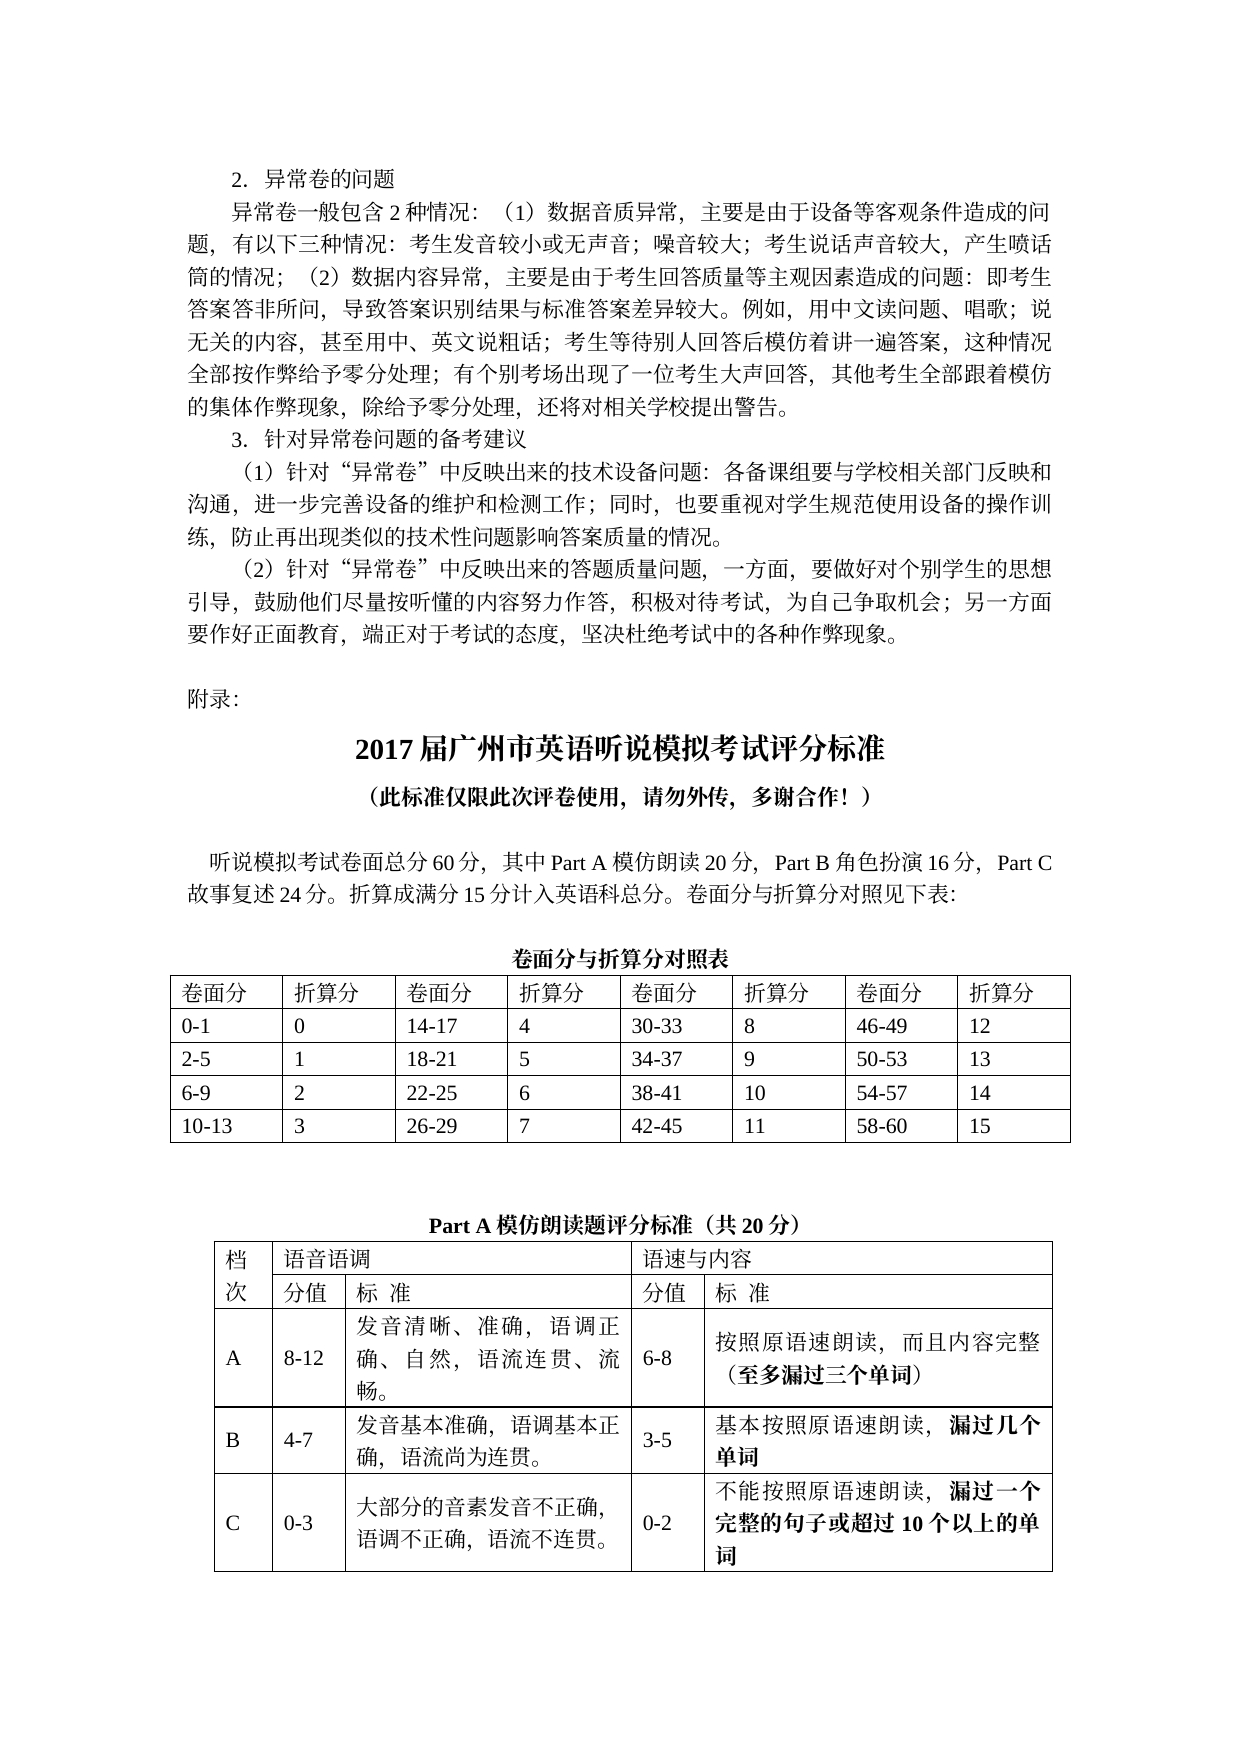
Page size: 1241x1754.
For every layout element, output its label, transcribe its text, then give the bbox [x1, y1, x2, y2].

table_cell 13 [958, 1043, 1070, 1075]
table_cell 38-41 [621, 1076, 732, 1109]
table_cell 34-37 [621, 1043, 732, 1075]
table_cell 标 准 [346, 1275, 631, 1308]
table_cell 标 准 [705, 1275, 1052, 1308]
table_header 折算分 [958, 976, 1070, 1008]
table_header 卷面分 [846, 976, 957, 1008]
table_cell 2-5 [171, 1043, 282, 1075]
text 2．异常卷的问题 [187, 162, 1053, 194]
table_cell 2 [283, 1076, 395, 1109]
table_cell 14-17 [396, 1009, 507, 1042]
text 听说模拟考试卷面总分60分，其中Part A 模仿朗读20分，Part B 角色扮演16分，Part C 故事复述24分。折算成满分15分计入英语科总分。卷面分与折算分对照见下表： [187, 844, 1053, 909]
text （2）针对“异常卷”中反映出来的答题质量问题，一方面，要做好对个别学生的思想引导，鼓励他们尽量按听懂的内容努力作答，积极对待考试，为自己争取机会；另一方面，要作好正面教育，端正对于考试的态度，坚决杜绝考试中的各种作弊现象。 [187, 552, 1053, 649]
text 附录： [187, 682, 1053, 714]
table_cell 58-60 [846, 1110, 957, 1142]
table_cell 10-13 [171, 1110, 282, 1142]
text 异常卷一般包含2种情况：（1）数据音质异常，主要是由于设备等客观条件造成的问题，有以下三种情况：考生发音较小或无声音；噪音较大；考生说话声音较大，产生喷话筒的情况；（2）数据内容异常，主要是由于考生回答质量等主观因素造成的问题：即考生答案答非所问，导致答案识别结果与标准答案差异较大。例如，用中文读问题、唱歌；说无关的内容，甚至用中、英文说粗话；考生等待别人回答后模仿着讲一遍答案，这种情况全部按作弊给予零分处理；有个别考场出现了一位考生大声回答，其他考生全部跟着模仿的集体作弊现象，除给予零分处理，还将对相关学校提出警告。 [187, 194, 1053, 422]
table_cell 大部分的音素发音不正确，语调不正确，语流不连贯。 [346, 1474, 631, 1571]
table_cell 0 [283, 1009, 395, 1042]
table_cell 11 [733, 1110, 845, 1142]
text 2017届广州市英语听说模拟考试评分标准 [187, 714, 1053, 779]
table_cell 分值 [273, 1275, 345, 1308]
table_cell 42-45 [621, 1110, 732, 1142]
table_cell 6 [508, 1076, 620, 1109]
table_cell 26-29 [396, 1110, 507, 1142]
table_cell 8-12 [273, 1309, 345, 1406]
table_cell 4-7 [273, 1408, 345, 1472]
table_cell 18-21 [396, 1043, 507, 1075]
table_cell 发音基本准确，语调基本正确，语流尚为连贯。 [346, 1408, 631, 1472]
table_header 折算分 [283, 976, 395, 1008]
table_cell 按照原语速朗读，而且内容完整（至多漏过三个单词） [705, 1309, 1052, 1406]
table_cell 0-3 [273, 1474, 345, 1571]
table_cell 7 [508, 1110, 620, 1142]
table_cell 4 [508, 1009, 620, 1042]
table_cell C [215, 1474, 272, 1571]
table_header 语速与内容 [632, 1242, 1052, 1274]
table_cell 30-33 [621, 1009, 732, 1042]
table_header 卷面分 [171, 976, 282, 1008]
table_cell 14 [958, 1076, 1070, 1109]
table_header 档次 [215, 1242, 272, 1308]
text 3．针对异常卷问题的备考建议 [187, 422, 1053, 454]
table_cell 发音清晰、准确，语调正确、自然，语流连贯、流畅。 [346, 1309, 631, 1406]
table_cell 5 [508, 1043, 620, 1075]
text Part A 模仿朗读题评分标准（共20分） [187, 1208, 1053, 1241]
table_cell 15 [958, 1110, 1070, 1142]
text 卷面分与折算分对照表 [187, 942, 1053, 974]
table_cell 6-8 [632, 1309, 704, 1406]
table_cell 不能按照原语速朗读，漏过一个完整的句子或超过10个以上的单词 [705, 1474, 1052, 1571]
table_cell 8 [733, 1009, 845, 1042]
table_cell 3 [283, 1110, 395, 1142]
table_cell 22-25 [396, 1076, 507, 1109]
table_cell 3-5 [632, 1408, 704, 1472]
table_cell 基本按照原语速朗读，漏过几个单词 [705, 1408, 1052, 1472]
table_cell 9 [733, 1043, 845, 1075]
table_cell 分值 [632, 1275, 704, 1308]
table_cell 10 [733, 1076, 845, 1109]
table_header 折算分 [733, 976, 845, 1008]
table_header 卷面分 [621, 976, 732, 1008]
table_cell 12 [958, 1009, 1070, 1042]
table_cell 0-2 [632, 1474, 704, 1571]
table_header 语音语调 [273, 1242, 631, 1274]
text （此标准仅限此次评卷使用，请勿外传，多谢合作！） [187, 779, 1053, 812]
table_cell 0-1 [171, 1009, 282, 1042]
table_header 卷面分 [396, 976, 507, 1008]
table_cell 1 [283, 1043, 395, 1075]
table_cell 6-9 [171, 1076, 282, 1109]
table_header 折算分 [508, 976, 620, 1008]
table_cell A [215, 1309, 272, 1406]
text （1）针对“异常卷”中反映出来的技术设备问题：各备课组要与学校相关部门反映和沟通，进一步完善设备的维护和检测工作；同时，也要重视对学生规范使用设备的操作训练，防止再出现类似的技术性问题影响答案质量的情况。 [187, 454, 1053, 552]
table_cell 54-57 [846, 1076, 957, 1109]
table_cell 50-53 [846, 1043, 957, 1075]
table_cell 46-49 [846, 1009, 957, 1042]
table_cell B [215, 1408, 272, 1472]
